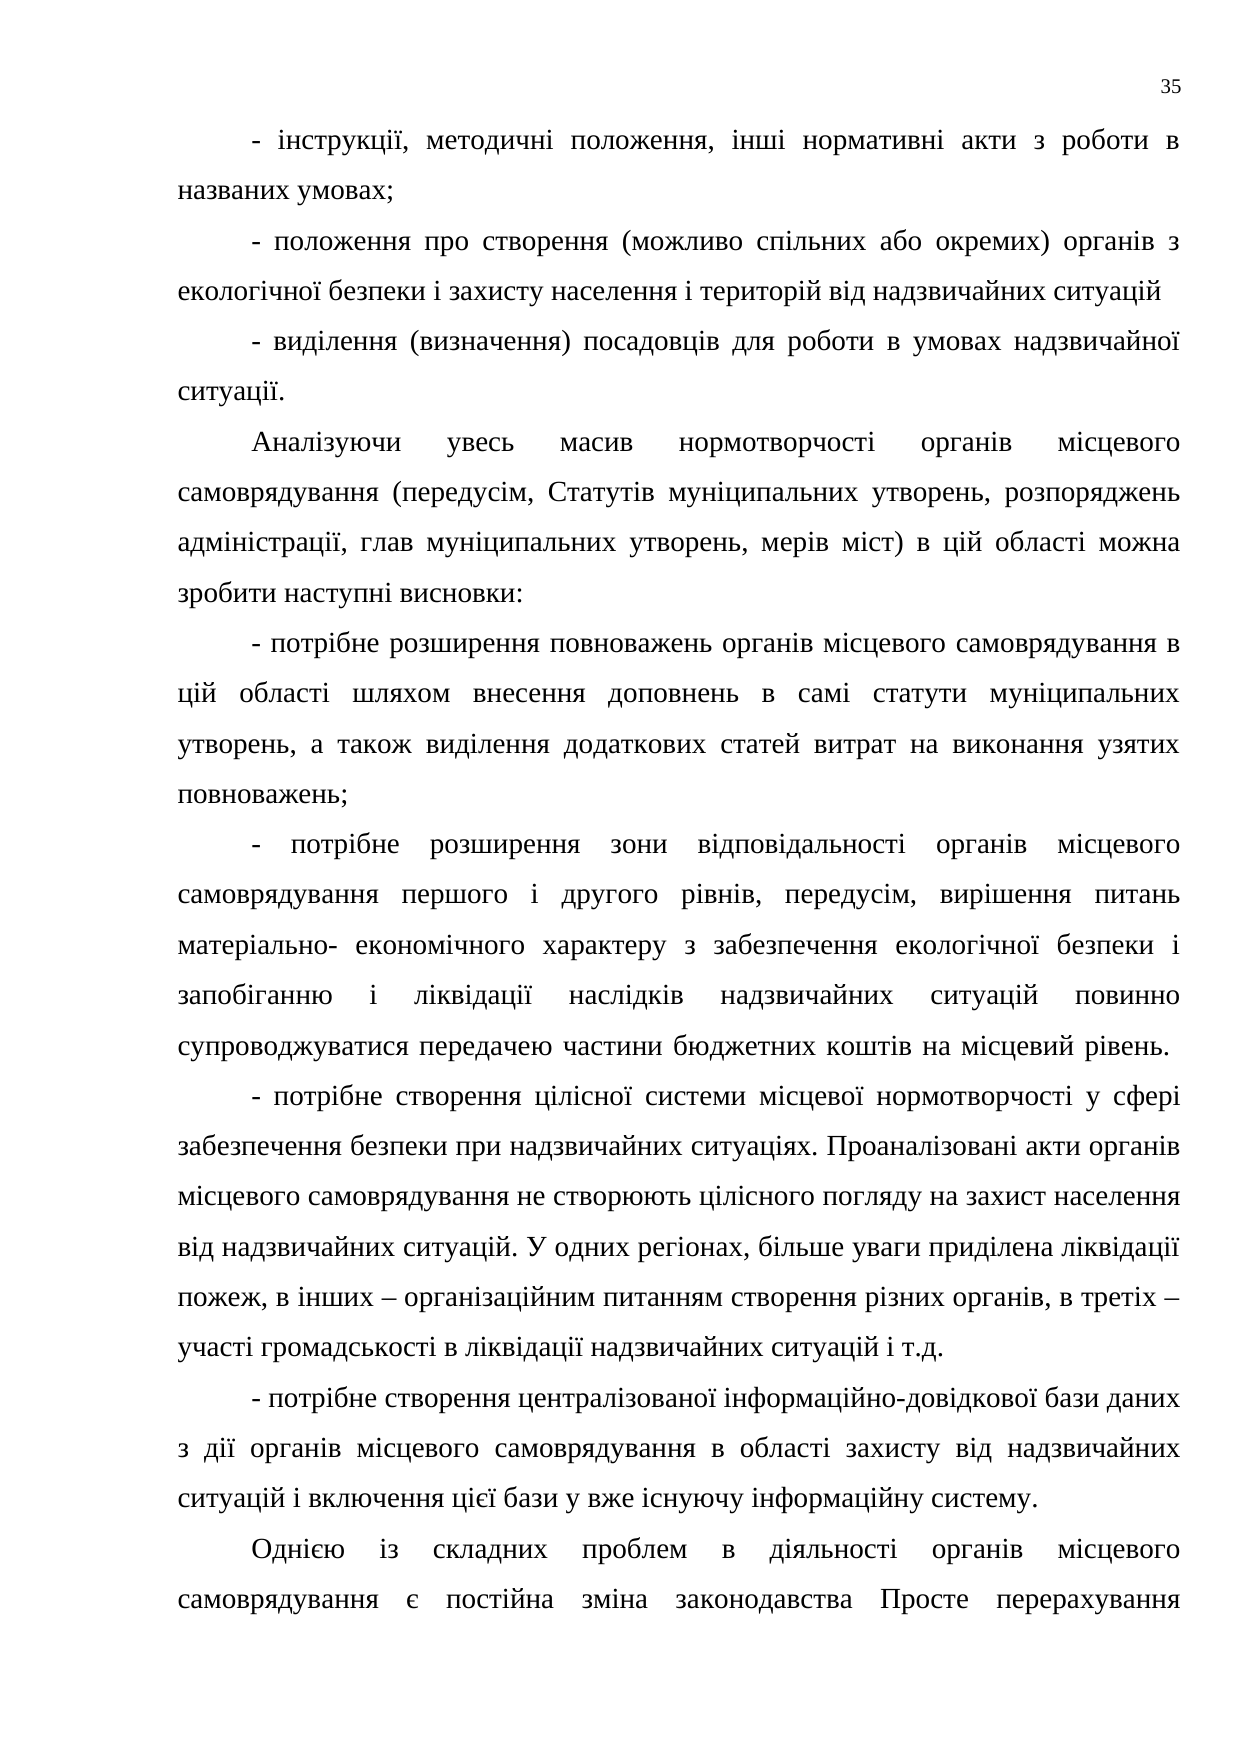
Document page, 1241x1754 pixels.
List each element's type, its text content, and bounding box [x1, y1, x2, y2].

text - потрібне розширення повноважень органів місцевого самоврядування в цій області шляхом внесення доповнень в самі статути муніципальних утворень, а також виділення додаткових статей витрат на виконання узятих повноважень; [177, 625, 1181, 809]
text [177, 1531, 1181, 1614]
text - потрібне розширення зони відповідальності органів місцевого самоврядування першого і другого рівнів, передусім, вирішення питань матеріально- економічного характеру з забезпечення екологічної безпеки і запобіганню і ліквідації наслідків надзвичайних ситуацій повинно супроводжуватися передачею частини бюджетних коштів на місцевий рівень. - потрібне створення цілісної системи місцевої нормотворчості у сфері забезпечення безпеки при надзвичайних ситуаціях. Проаналізовані акти органів місцевого самоврядування не створюють цілісного погляду на захист населення від надзвичайних ситуацій. У одних регіонах, більше уваги приділена ліквідації пожеж, в інших – організаційним питанням створення різних органів, в третіх – участі громадськості в ліквідації надзвичайних ситуацій і т.д. [177, 826, 1181, 1363]
text - положення про створення (можливо спільних або окремих) органів з екологічної безпеки і захисту населення і територій від надзвичайних ситуацій [177, 223, 1181, 306]
text - потрібне створення централізованої інформаційно-довідкової бази даних з дії органів місцевого самоврядування в області захисту від надзвичайних ситуацій і включення цієї бази у вже існуючу інформаційну систему. [177, 1380, 1181, 1514]
text - виділення (визначення) посадовців для роботи в умовах надзвичайної ситуації. [177, 323, 1181, 407]
text Аналізуючи увесь масив нормотворчості органів місцевого самоврядування (передусім, Статутів муніципальних утворень, розпоряджень адміністрації, глав муніципальних утворень, мерів міст) в цій області можна зробити наступні висновки: [177, 424, 1181, 608]
text - інструкції, методичні положення, інші нормативні акти з роботи в названих умовах; [177, 122, 1181, 206]
